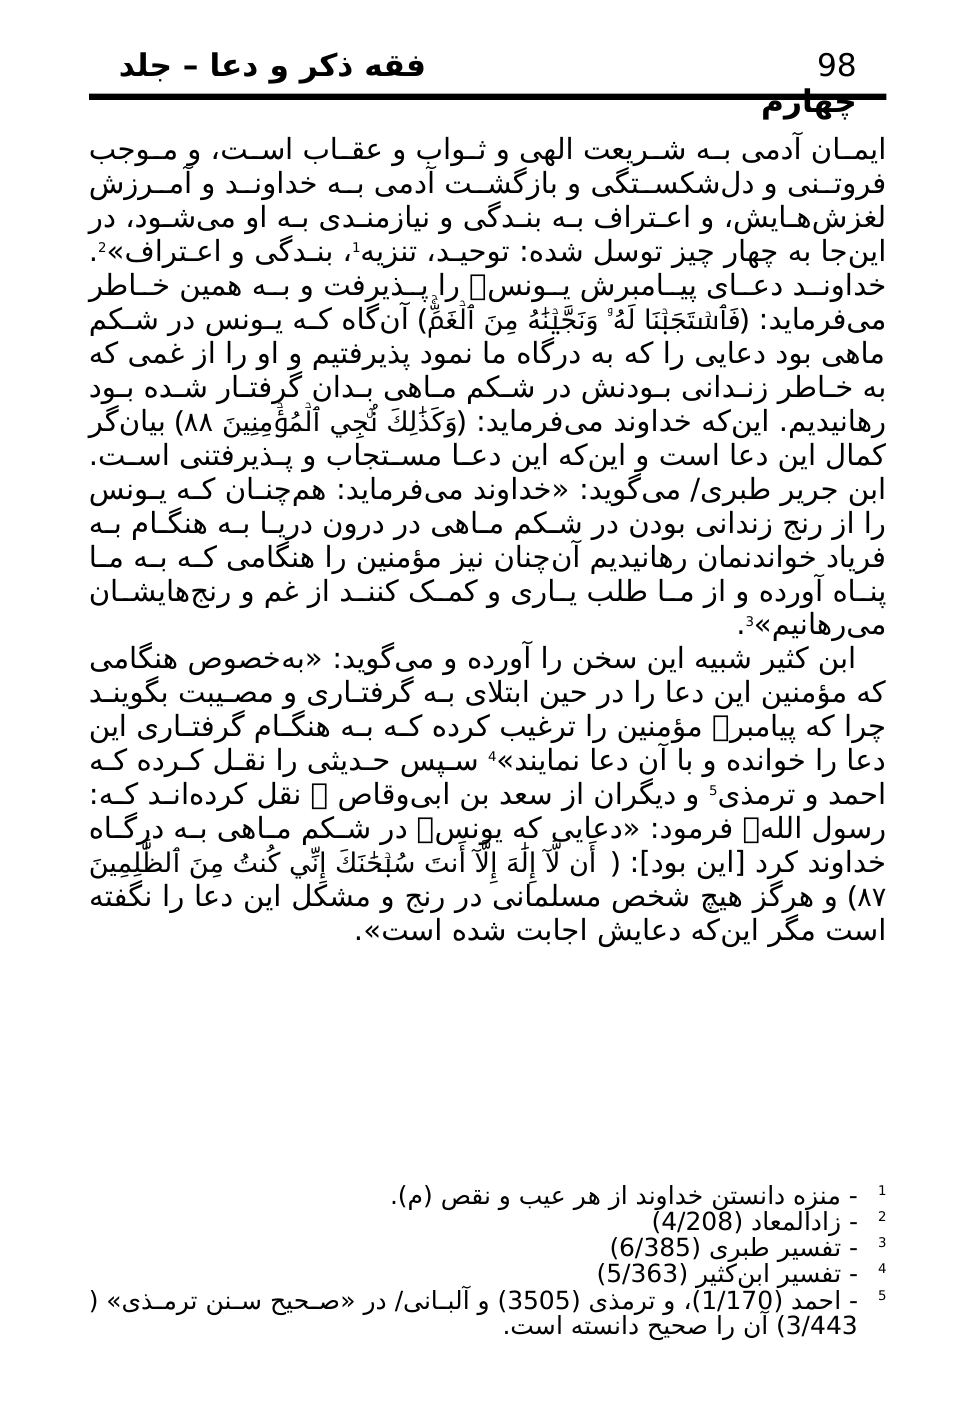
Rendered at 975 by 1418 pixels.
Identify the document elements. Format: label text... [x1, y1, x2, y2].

text ابن کثیر شبیه این سخن را آورده و می‌گوید: «به‌خصوص هنگامی که مؤمنین این دعا را در حین ابتلای به گرفتاری و مصیبت بگویند چرا که پیامبر مؤمنین را ترغیب کرده که به هنگام گرفتاری این دعا را خوانده و با آن دعا نمایند» سپس حدیثی را نقل کرده که احمد و ترمذی و دیگران از سعد بن ابی‌وقاص نقل کرده‌اند که: رسول الله فرمود: «دعایی که یونس در شکم ماهی به درگاه خداوند کرد [این بود]: ﴿أَن لَّآ إِلَٰهَ إِلَّآ أَنتَ سُبۡحَٰنَكَ إِنِّي كُنتُ مِنَ ٱلظَّٰلِمِينَ ٨٧﴾ و هرگز هیچ شخص مسلمانی در رنج و مشکل این دعا را نگفته است مگر این‌که دعایش اجابت شده است». [89, 642, 886, 947]
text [89, 132, 886, 642]
